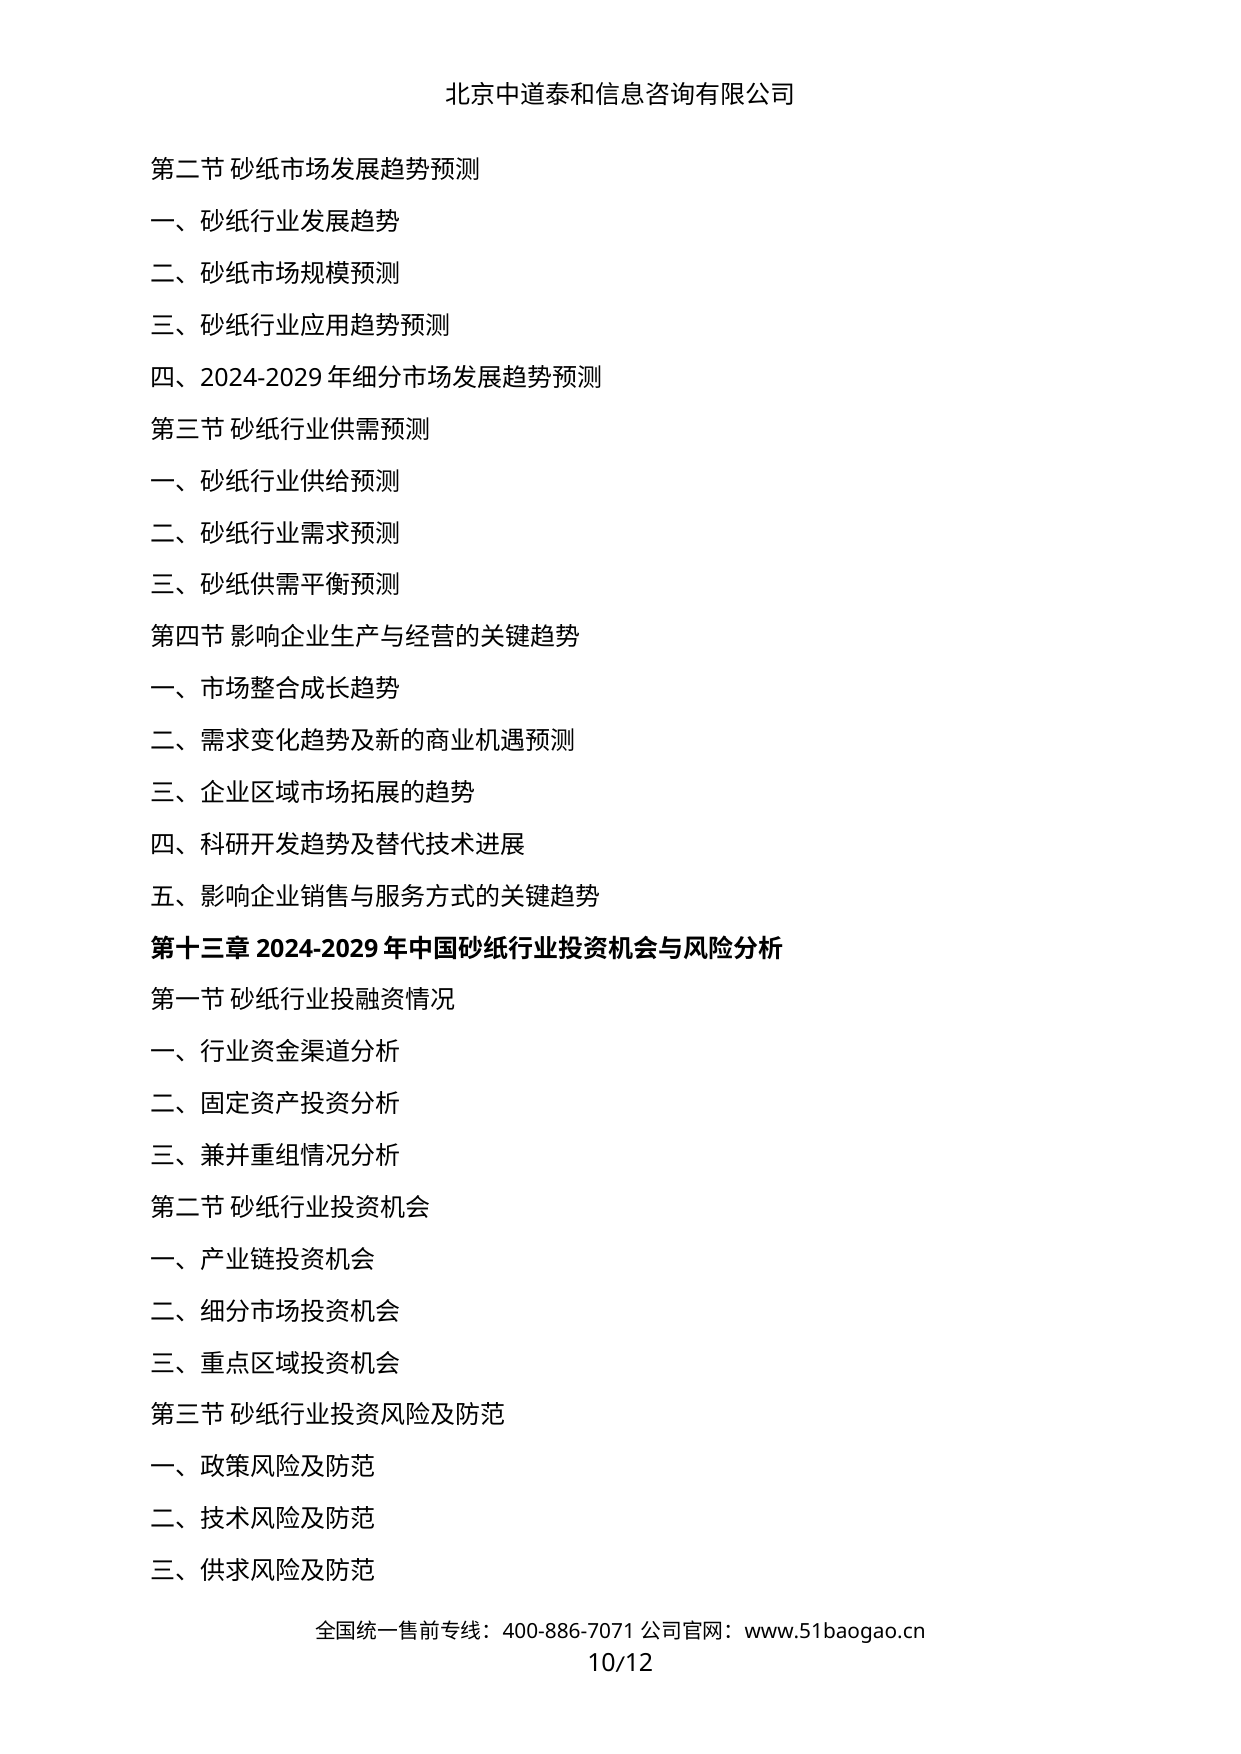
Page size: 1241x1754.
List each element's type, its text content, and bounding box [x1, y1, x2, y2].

text 四、2024-2029年细分市场发展趋势预测 [150, 357, 1090, 394]
text 第二节 砂纸市场发展趋势预测 [150, 150, 1090, 186]
text 二、细分市场投资机会 [150, 1291, 1090, 1327]
text 三、砂纸供需平衡预测 [150, 565, 1090, 601]
text 三、重点区域投资机会 [150, 1343, 1090, 1379]
text 五、影响企业销售与服务方式的关键趋势 [150, 876, 1090, 912]
text 一、行业资金渠道分析 [150, 1032, 1090, 1068]
text 第十三章 2024-2029年中国砂纸行业投资机会与风险分析 [150, 928, 1090, 964]
text 三、供求风险及防范 [150, 1551, 1090, 1587]
text 第三节 砂纸行业供需预测 [150, 409, 1090, 446]
text 一、产业链投资机会 [150, 1239, 1090, 1276]
text 第一节 砂纸行业投融资情况 [150, 980, 1090, 1016]
text 第四节 影响企业生产与经营的关键趋势 [150, 617, 1090, 653]
text 一、市场整合成长趋势 [150, 669, 1090, 705]
text 三、兼并重组情况分析 [150, 1136, 1090, 1172]
text 一、砂纸行业供给预测 [150, 461, 1090, 497]
text 四、科研开发趋势及替代技术进展 [150, 824, 1090, 861]
text 三、砂纸行业应用趋势预测 [150, 306, 1090, 342]
text 一、砂纸行业发展趋势 [150, 202, 1090, 238]
text 二、固定资产投资分析 [150, 1084, 1090, 1120]
text 第三节 砂纸行业投资风险及防范 [150, 1395, 1090, 1431]
text 二、技术风险及防范 [150, 1499, 1090, 1535]
text 二、砂纸市场规模预测 [150, 254, 1090, 290]
text 二、砂纸行业需求预测 [150, 513, 1090, 549]
text 一、政策风险及防范 [150, 1447, 1090, 1483]
text 二、需求变化趋势及新的商业机遇预测 [150, 721, 1090, 757]
text 第二节 砂纸行业投资机会 [150, 1187, 1090, 1224]
text 三、企业区域市场拓展的趋势 [150, 772, 1090, 809]
